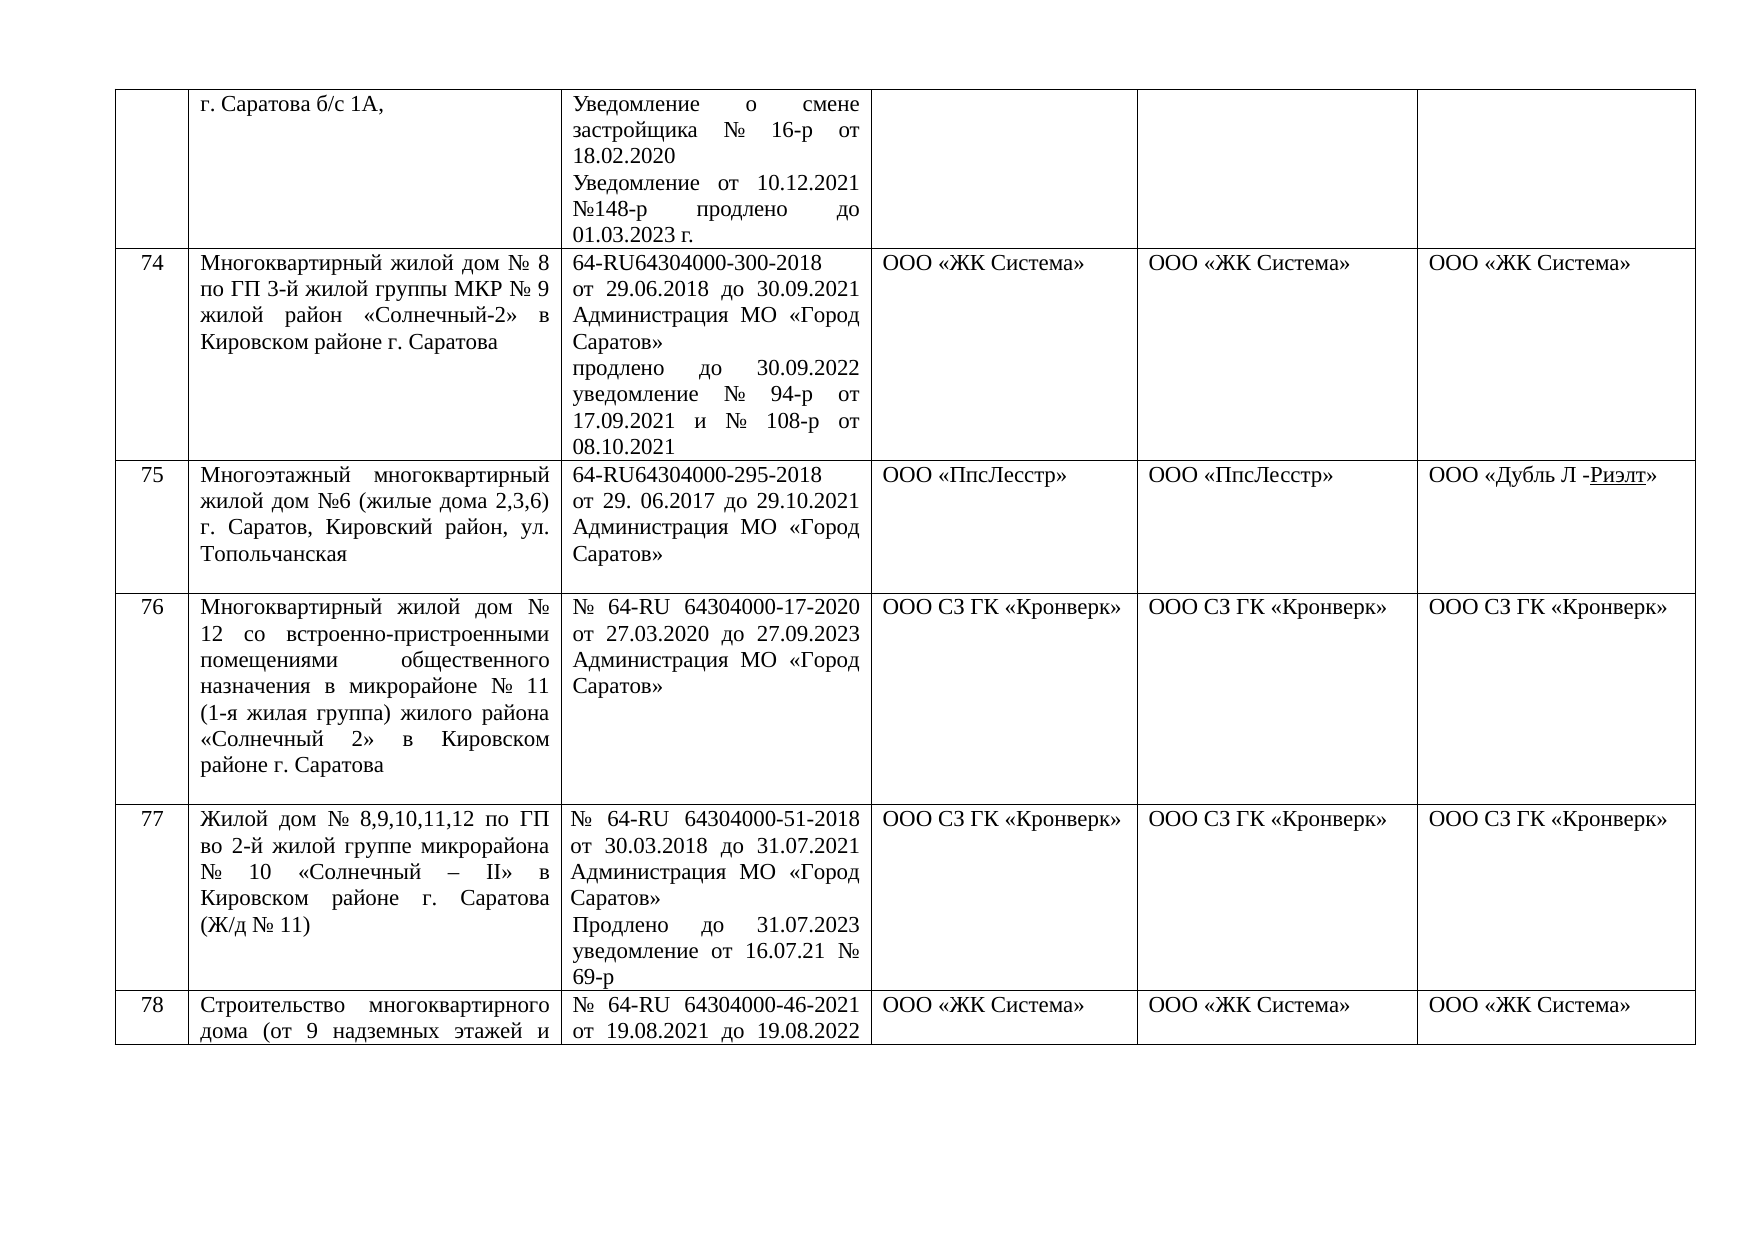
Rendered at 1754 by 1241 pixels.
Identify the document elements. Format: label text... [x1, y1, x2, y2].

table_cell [872, 90, 1137, 248]
table_cell 76 [116, 594, 188, 804]
table_cell ООО «ПпсЛесстр» [1138, 461, 1417, 592]
table_cell ООО СЗ ГК «Кронверк» [872, 594, 1137, 804]
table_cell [562, 90, 871, 248]
table_cell ООО СЗ ГК «Кронверк» [1138, 594, 1417, 804]
table_cell ООО «ПпсЛесстр» [872, 461, 1137, 592]
table_cell ООО «ЖК Система» [872, 991, 1137, 1043]
table_cell 74 [116, 249, 188, 459]
table_cell ООО «ЖК Система» [872, 249, 1137, 459]
table_cell ООО «ЖК Система» [1418, 249, 1695, 459]
table_cell ООО СЗ ГК «Кронверк» [1418, 805, 1695, 990]
table_cell ООО «Дубль Л -Риэлт» [1418, 461, 1695, 592]
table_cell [1418, 90, 1695, 248]
table_cell 78 [116, 991, 188, 1043]
table_cell ООО «ЖК Система» [1138, 991, 1417, 1043]
table_cell № 64-RU 64304000-51-2018 от 30.03.2018 до 31.07.2021 Администрация МО «Город Саратов» Продлено до 31.07.2023 уведомление от 16.07.21 № 69-р [562, 805, 871, 990]
table_cell № 64-RU 64304000-17-2020 от 27.03.2020 до 27.09.2023 Администрация МО «Город Саратов» [562, 594, 871, 804]
table_cell 64-RU64304000-295-2018 от 29. 06.2017 до 29.10.2021 Администрация МО «Город Саратов» [562, 461, 871, 592]
table_cell ООО СЗ ГК «Кронверк» [872, 805, 1137, 990]
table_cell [1138, 90, 1417, 248]
table_cell ООО СЗ ГК «Кронверк» [1138, 805, 1417, 990]
table_cell Многоэтажный многоквартирный жилой дом №6 (жилые дома 2,3,6) г. Саратов, Кировский район, ул. Топольчанская [189, 461, 561, 592]
table_cell 73 [116, 90, 188, 248]
table_cell Многоквартирный жилой дом № 8 по ГП 3-й жилой группы МКР № 9 жилой район «Солнечный-2» в Кировском районе г. Саратова [189, 249, 561, 459]
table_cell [189, 991, 561, 1043]
table_cell Жилой дом № 8,9,10,11,12 по ГП во 2-й жилой группе микрорайона № 10 «Солнечный – II» в Кировском районе г. Саратова (Ж/д № 11) [189, 805, 561, 990]
table_cell ООО «ЖК Система» [1138, 249, 1417, 459]
table_cell Многоквартирный жилой дом № 12 со встроенно-пристроенными помещениями общественного назначения в микрорайоне № 11 (1-я жилая группа) жилого района «Солнечный 2» в Кировском районе г. Саратова [189, 594, 561, 804]
table_cell ООО СЗ ГК «Кронверк» [1418, 594, 1695, 804]
table_cell 77 [116, 805, 188, 990]
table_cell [562, 991, 871, 1043]
table_cell ООО «ЖК Система» [1418, 991, 1695, 1043]
table_cell 75 [116, 461, 188, 592]
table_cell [189, 90, 561, 248]
table_cell 64-RU64304000-300-2018 от 29.06.2018 до 30.09.2021 Администрация МО «Город Саратов» продлено до 30.09.2022 уведомление № 94-р от 17.09.2021 и № 108-р от 08.10.2021 [562, 249, 871, 459]
